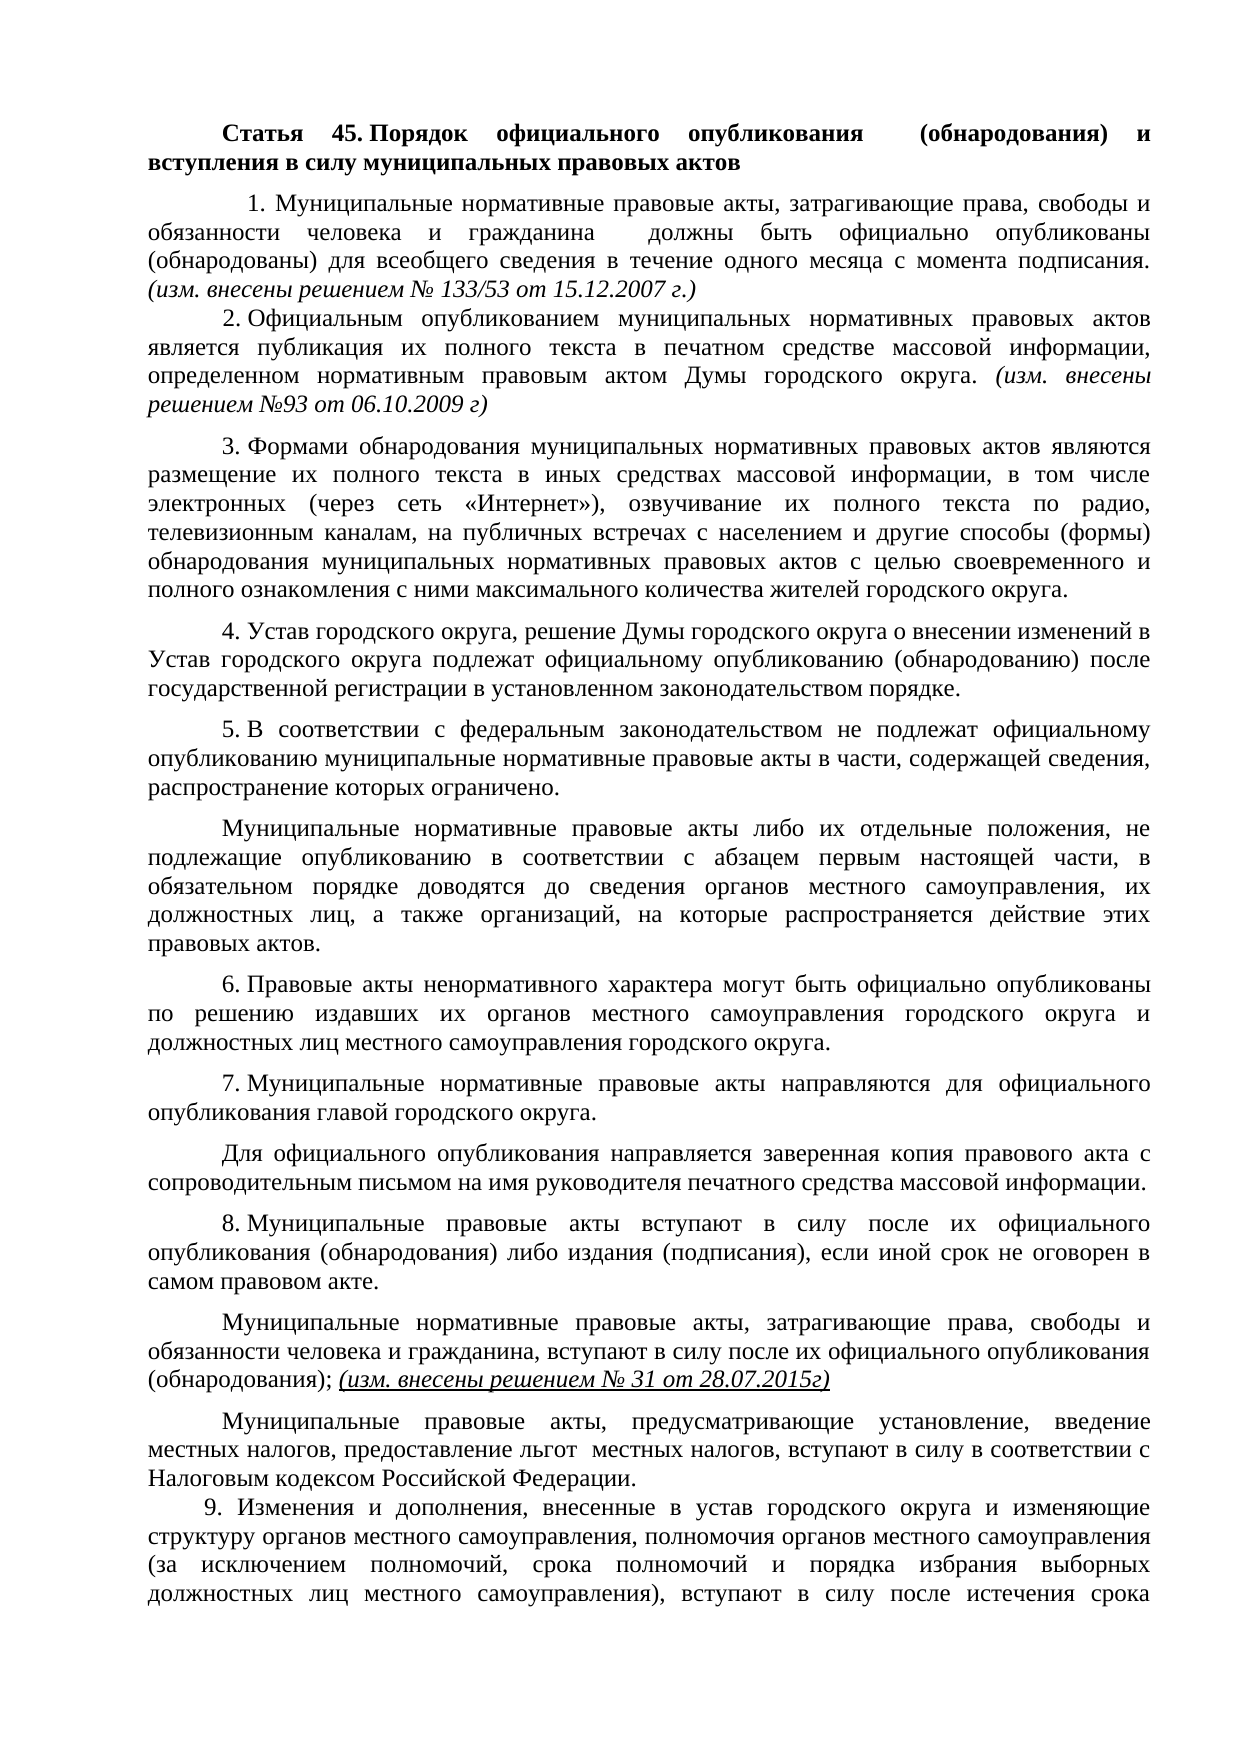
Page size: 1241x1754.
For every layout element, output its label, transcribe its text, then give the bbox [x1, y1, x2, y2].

text 6. Правовые акты ненормативного характера могут быть официально опубликованы по решению издавших их органов местного самоуправления городского округа и должностных лиц местного самоуправления городского округа. [148, 969, 1152, 1056]
text 7. Муниципальные нормативные правовые акты направляются для официального опубликования главой городского округа. [148, 1068, 1152, 1126]
text 8. Муниципальные правовые акты вступают в силу после их официального опубликования (обнародования) либо издания (подписания), если иной срок не оговорен в самом правовом акте. [148, 1208, 1152, 1294]
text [148, 1492, 1152, 1607]
text Муниципальные нормативные правовые акты либо их отдельные положения, не подлежащие опубликованию в соответствии с абзацем первым настоящей части, в обязательном порядке доводятся до сведения органов местного самоуправления, их должностных лиц, а также организаций, на которые распространяется действие этих правовых актов. [148, 813, 1152, 957]
text 3. Формами обнародования муниципальных нормативных правовых актов являются размещение их полного текста в иных средствах массовой информации, в том числе электронных (через сеть «Интернет»), озвучивание их полного текста по радио, телевизионным каналам, на публичных встречах с населением и другие способы (формы) обнародования муниципальных нормативных правовых актов с целью своевременного и полного ознакомления с ними максимального количества жителей городского округа. [148, 431, 1152, 603]
text Для официального опубликования направляется заверенная копия правового акта с сопроводительным письмом на имя руководителя печатного средства массовой информации. [148, 1138, 1152, 1196]
text 4. Устав городского округа, решение Думы городского округа о внесении изменений в Устав городского округа подлежат официальному опубликованию (обнародованию) после государственной регистрации в установленном законодательством порядке. [148, 616, 1152, 702]
text Статья 45. Порядок официального опубликования (обнародования) и вступления в силу муниципальных правовых актов [148, 118, 1152, 176]
text 1. Муниципальные нормативные правовые акты, затрагивающие права, свободы и обязанности человека и гражданина должны быть официально опубликованы (обнародованы) для всеобщего сведения в течение одного месяца с момента подписания. (изм. внесены решением № 133/53 от 15.12.2007 г.) [148, 188, 1152, 303]
text 2. Официальным опубликованием муниципальных нормативных правовых актов является публикация их полного текста в печатном средстве массовой информации, определенном нормативным правовым актом Думы городского округа. (изм. внесены решением №93 от 06.10.2009 г) [148, 303, 1152, 418]
text 5. В соответствии с федеральным законодательством не подлежат официальному опубликованию муниципальные нормативные правовые акты в части, содержащей сведения, распространение которых ограничено. [148, 714, 1152, 801]
text Муниципальные нормативные правовые акты, затрагивающие права, свободы и обязанности человека и гражданина, вступают в силу после их официального опубликования (обнародования); (изм. внесены решением № 31 от 28.07.2015г) [148, 1307, 1152, 1393]
text Муниципальные правовые акты, предусматривающие установление, введение местных налогов, предоставление льгот местных налогов, вступают в силу в соответствии с Налоговым кодексом Российской Федерации. [148, 1406, 1152, 1492]
